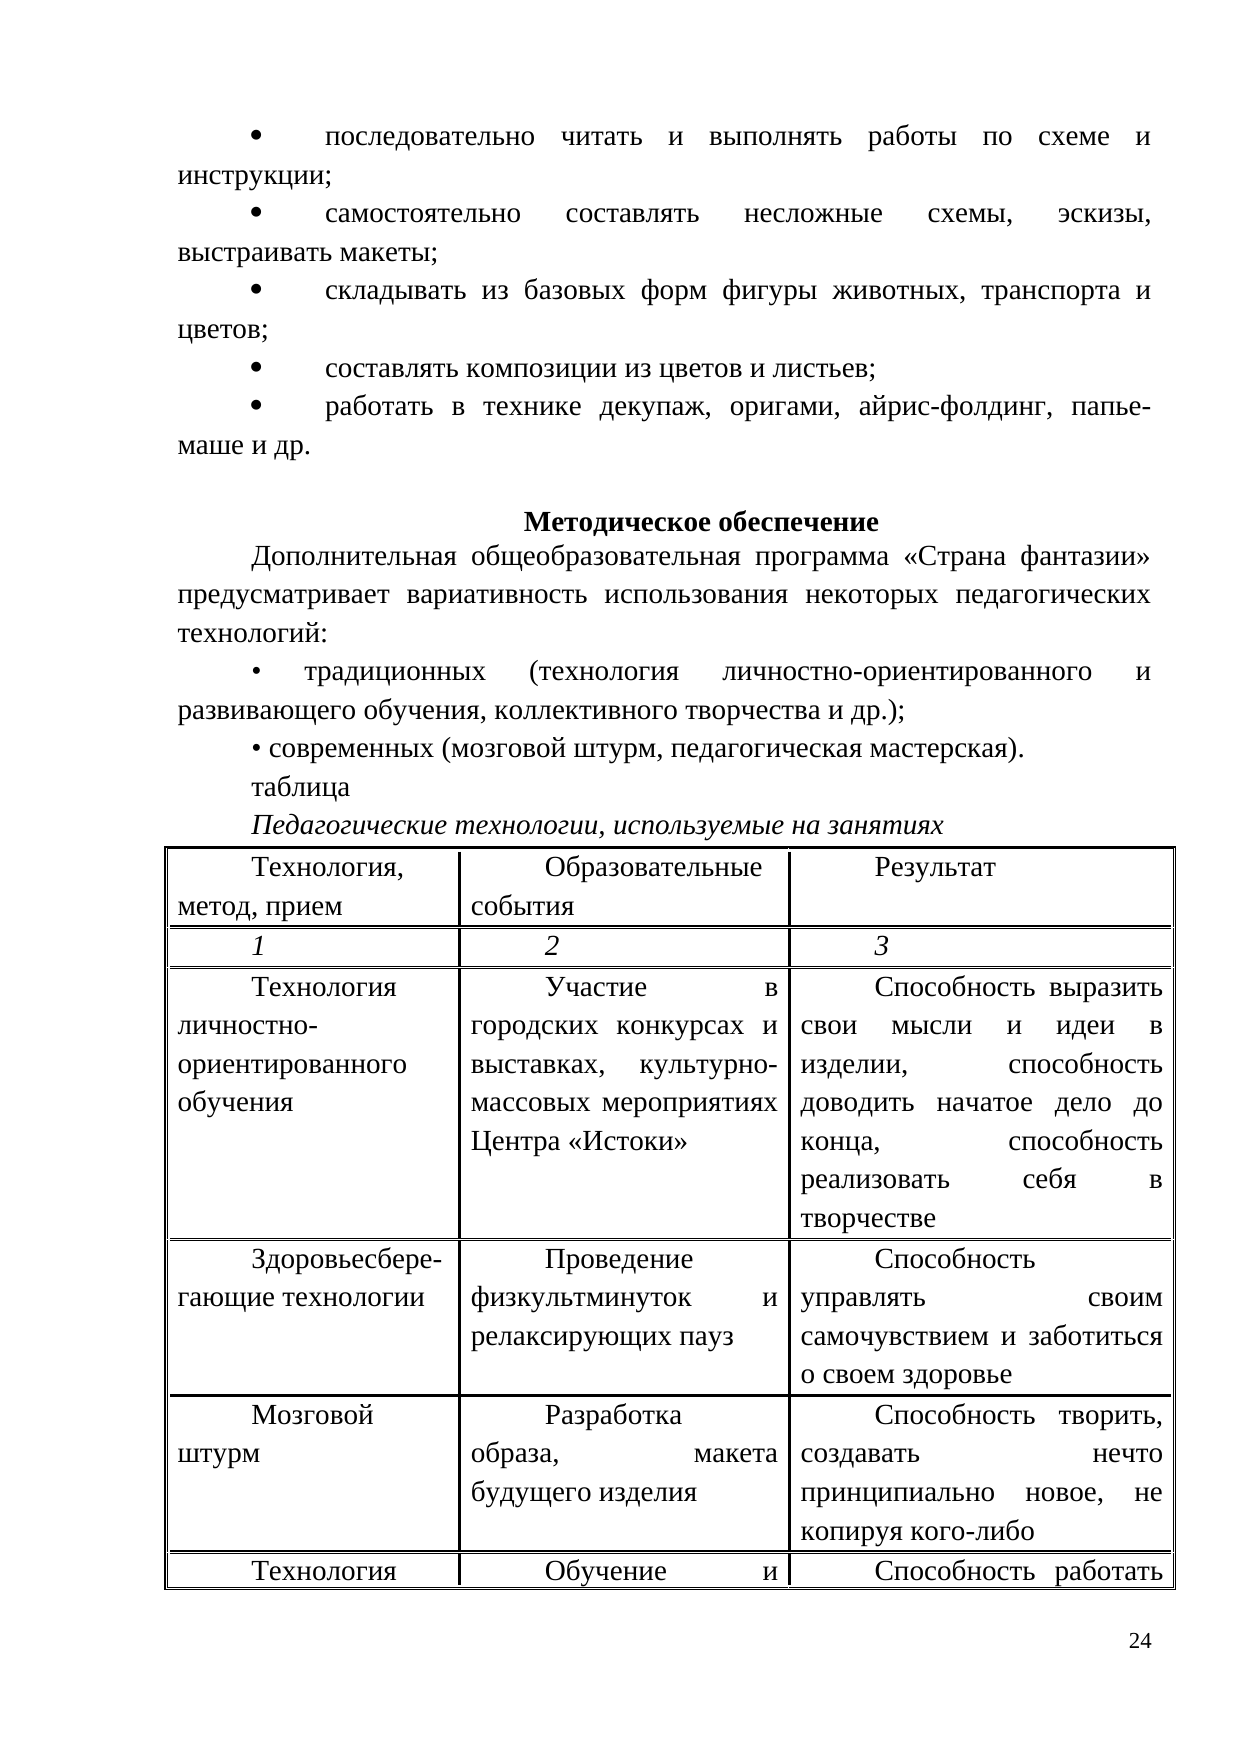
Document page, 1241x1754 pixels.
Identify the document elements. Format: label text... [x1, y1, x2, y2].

table_cell Способность творить, создавать нечто принципиально новое, не копируя кого-либо [791, 1394, 1173, 1550]
table_cell Технология личностно-ориентированного обучения [166, 966, 459, 1238]
table_cell Проведение физкультминуток и релаксирующих пауз [461, 1241, 788, 1394]
table_cell 2 [461, 929, 788, 966]
list последовательно читать и выполнять работы по схеме и инструкции; [177, 118, 1152, 190]
text таблица [177, 769, 1152, 802]
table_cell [459, 1554, 789, 1587]
table_cell Способность выразить свои мысли и идеи в изделии, способность доводить начатое дело до конца, способность реализовать себя в творчестве [789, 966, 1174, 1238]
table_cell Здоровьесбере-гающие технологии [166, 1238, 459, 1394]
text • традиционных (технология личностно-ориентированного и развивающего обучения, коллективного творчества и др.); [177, 653, 1152, 725]
table_cell 3 [791, 925, 1173, 966]
table_header Технология, метод, прием [168, 849, 459, 925]
table_cell 1 [168, 925, 458, 966]
table_header Образовательные события [459, 848, 789, 925]
table_cell Участие в городских конкурсах и выставках, культурно-массовых мероприятиях Центра «Истоки» [461, 969, 788, 1238]
list самостоятельно составлять несложные схемы, эскизы, выстраивать макеты; [177, 195, 1152, 267]
text Методическое обеспечение [177, 504, 1152, 538]
text Педагогические технологии, используемые на занятиях [177, 807, 1152, 841]
table_cell Способность управлять своим самочувствием и заботиться о своем здоровье [789, 1238, 1174, 1394]
list составлять композиции из цветов и листьев; [177, 350, 1152, 383]
list складывать из базовых форм фигуры животных, транспорта и цветов; [177, 272, 1152, 345]
table_cell Мозговой штурм [168, 1394, 458, 1550]
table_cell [168, 1550, 459, 1587]
text • современных (мозговой штурм, педагогическая мастерская). [177, 730, 1152, 764]
text Дополнительная общеобразовательная программа «Страна фантазии» предусматривает вариативность использования некоторых педагогических технологий: [177, 538, 1152, 648]
table_cell Разработка образа, макета будущего изделия [461, 1397, 788, 1550]
list работать в технике декупаж, оригами, айрис-фолдинг, папье-маше и др. [177, 388, 1152, 461]
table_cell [789, 1550, 1173, 1587]
table_header Результат [789, 849, 1173, 925]
